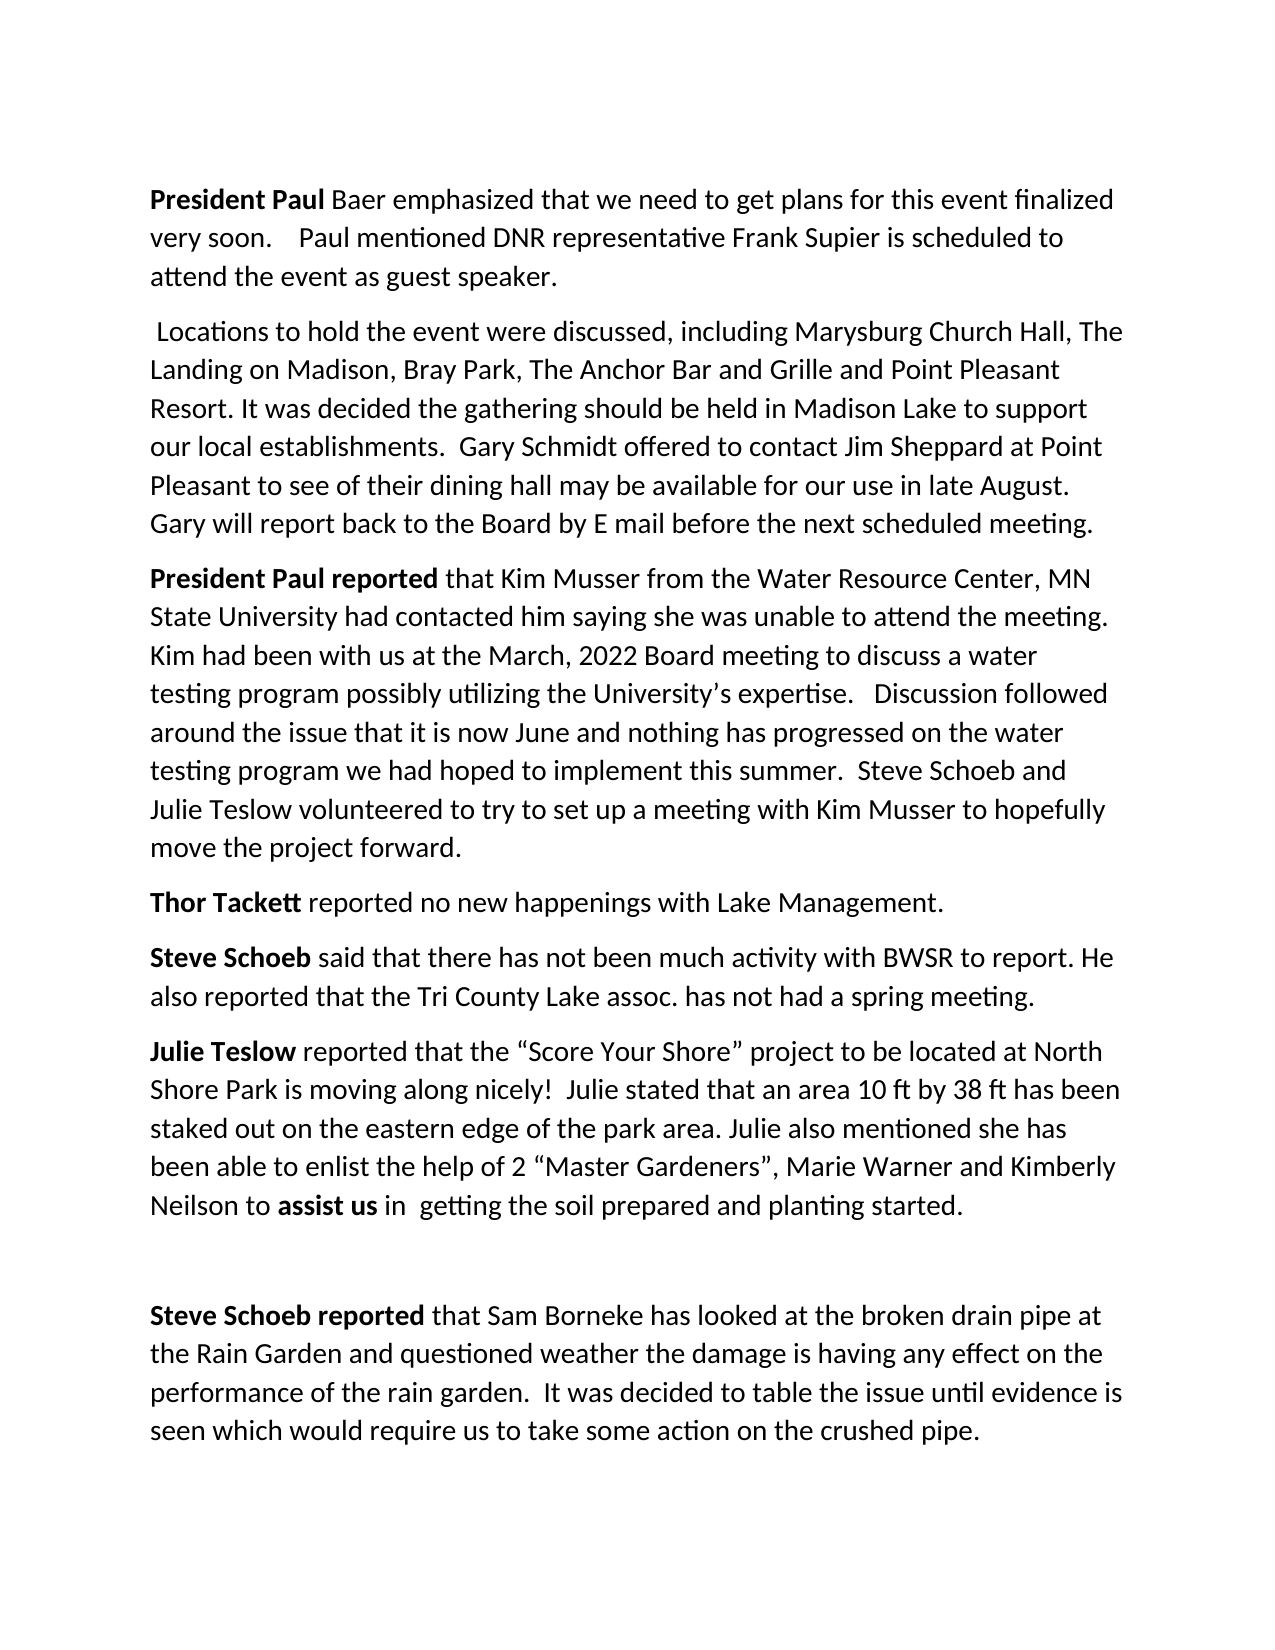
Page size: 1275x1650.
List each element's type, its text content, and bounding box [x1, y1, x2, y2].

text Locations to hold the event were discussed, including Marysburg Church Hall, The Landing on Madison, Bray Park, The Anchor Bar and Grille and Point Pleasant Resort. It was decided the gathering should be held in Madison Lake to support our local establishments. Gary Schmidt offered to contact Jim Sheppard at Point Pleasant to see of their dining hall may be available for our use in late August. Gary will report back to the Board by E mail before the next scheduled meeting. [150, 313, 1125, 541]
text President Paul reported that Kim Musser from the Water Resource Center, MN State University had contacted him saying she was unable to attend the meeting. Kim had been with us at the March, 2022 Board meeting to discuss a water testing program possibly utilizing the University’s expertise. Discussion followed around the issue that it is now June and nothing has progressed on the water testing program we had hoped to implement this summer. Steve Schoeb and Julie Teslow volunteered to try to set up a meeting with Kim Musser to hopefully move the project forward. [150, 560, 1125, 865]
text Steve Schoeb said that there has not been much activity with BWSR to report. He also reported that the Tri County Lake assoc. has not had a spring meeting. [150, 939, 1125, 1013]
text President Paul Baer emphasized that we need to get plans for this event finalized very soon. Paul mentioned DNR representative Frank Supier is scheduled to attend the event as guest speaker. [150, 150, 1125, 293]
text Julie Teslow reported that the “Score Your Shore” project to be located at North Shore Park is moving along nicely! Julie stated that an area 10 ft by 38 ft has been staked out on the eastern edge of the park area. Julie also mentioned she has been able to enlist the help of 2 “Master Gardeners”, Marie Warner and Kimberly Neilson to assist us in getting the soil prepared and planting started. [150, 1033, 1125, 1222]
text Thor Tackett reported no new happenings with Lake Management. [150, 884, 1125, 920]
text Steve Schoeb reported that Sam Borneke has looked at the broken drain pipe at the Rain Garden and questioned weather the damage is having any effect on the performance of the rain garden. It was decided to table the issue until evidence is seen which would require us to take some action on the crushed pipe. [150, 1297, 1125, 1448]
